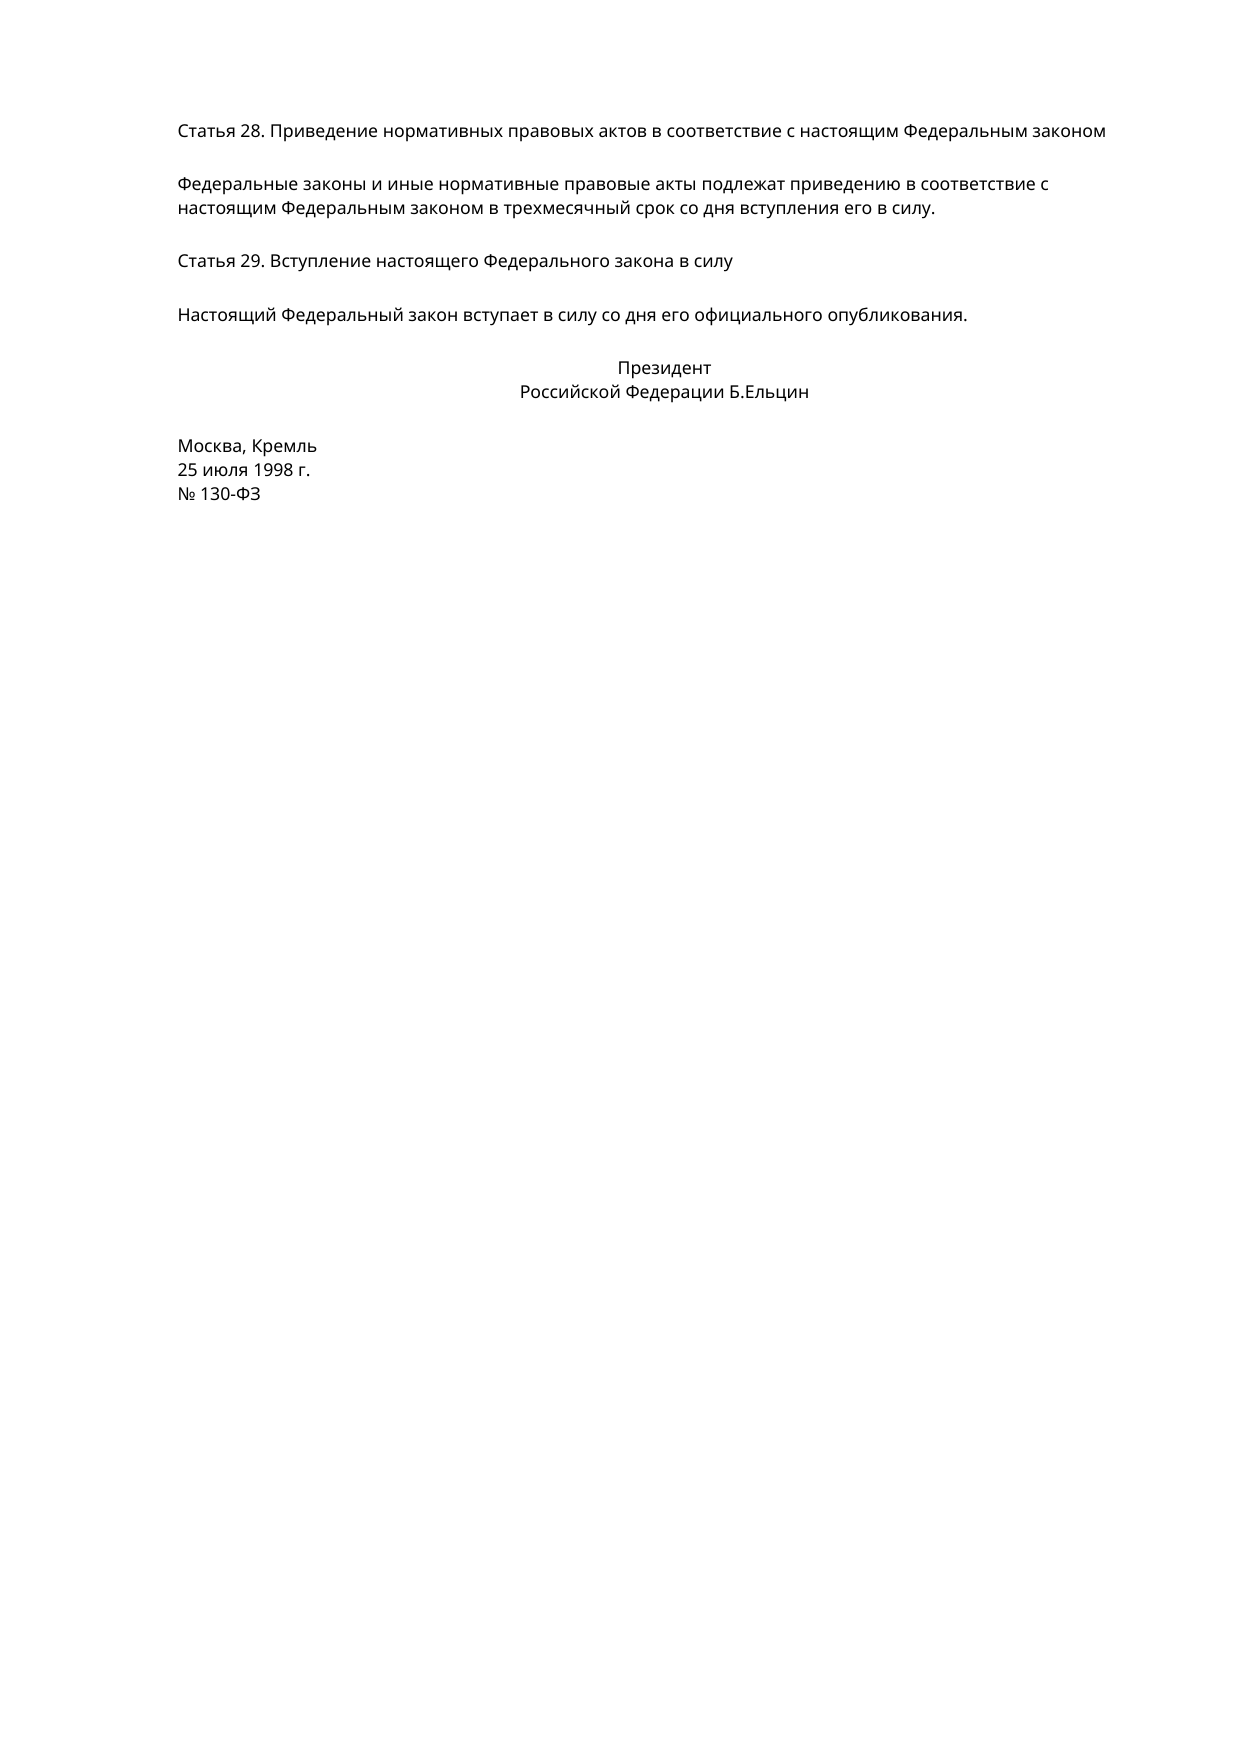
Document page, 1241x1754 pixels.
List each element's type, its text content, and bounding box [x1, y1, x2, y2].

text Федеральные законы и иные нормативные правовые акты подлежат приведению в соответствие с настоящим Федеральным законом в трехмесячный срок со дня вступления его в силу. [177, 171, 1152, 220]
text Москва, Кремль 25 июля 1998 г. № 130-ФЗ [177, 433, 1152, 506]
text Настоящий Федеральный закон вступает в силу со дня его официального опубликования. [177, 302, 1152, 326]
text Статья 28. Приведение нормативных правовых актов в соответствие с настоящим Федеральным законом [177, 118, 1152, 142]
text Президент Российской Федерации Б.Ельцин [177, 356, 1152, 404]
text Статья 29. Вступление настоящего Федерального закона в силу [177, 249, 1152, 273]
